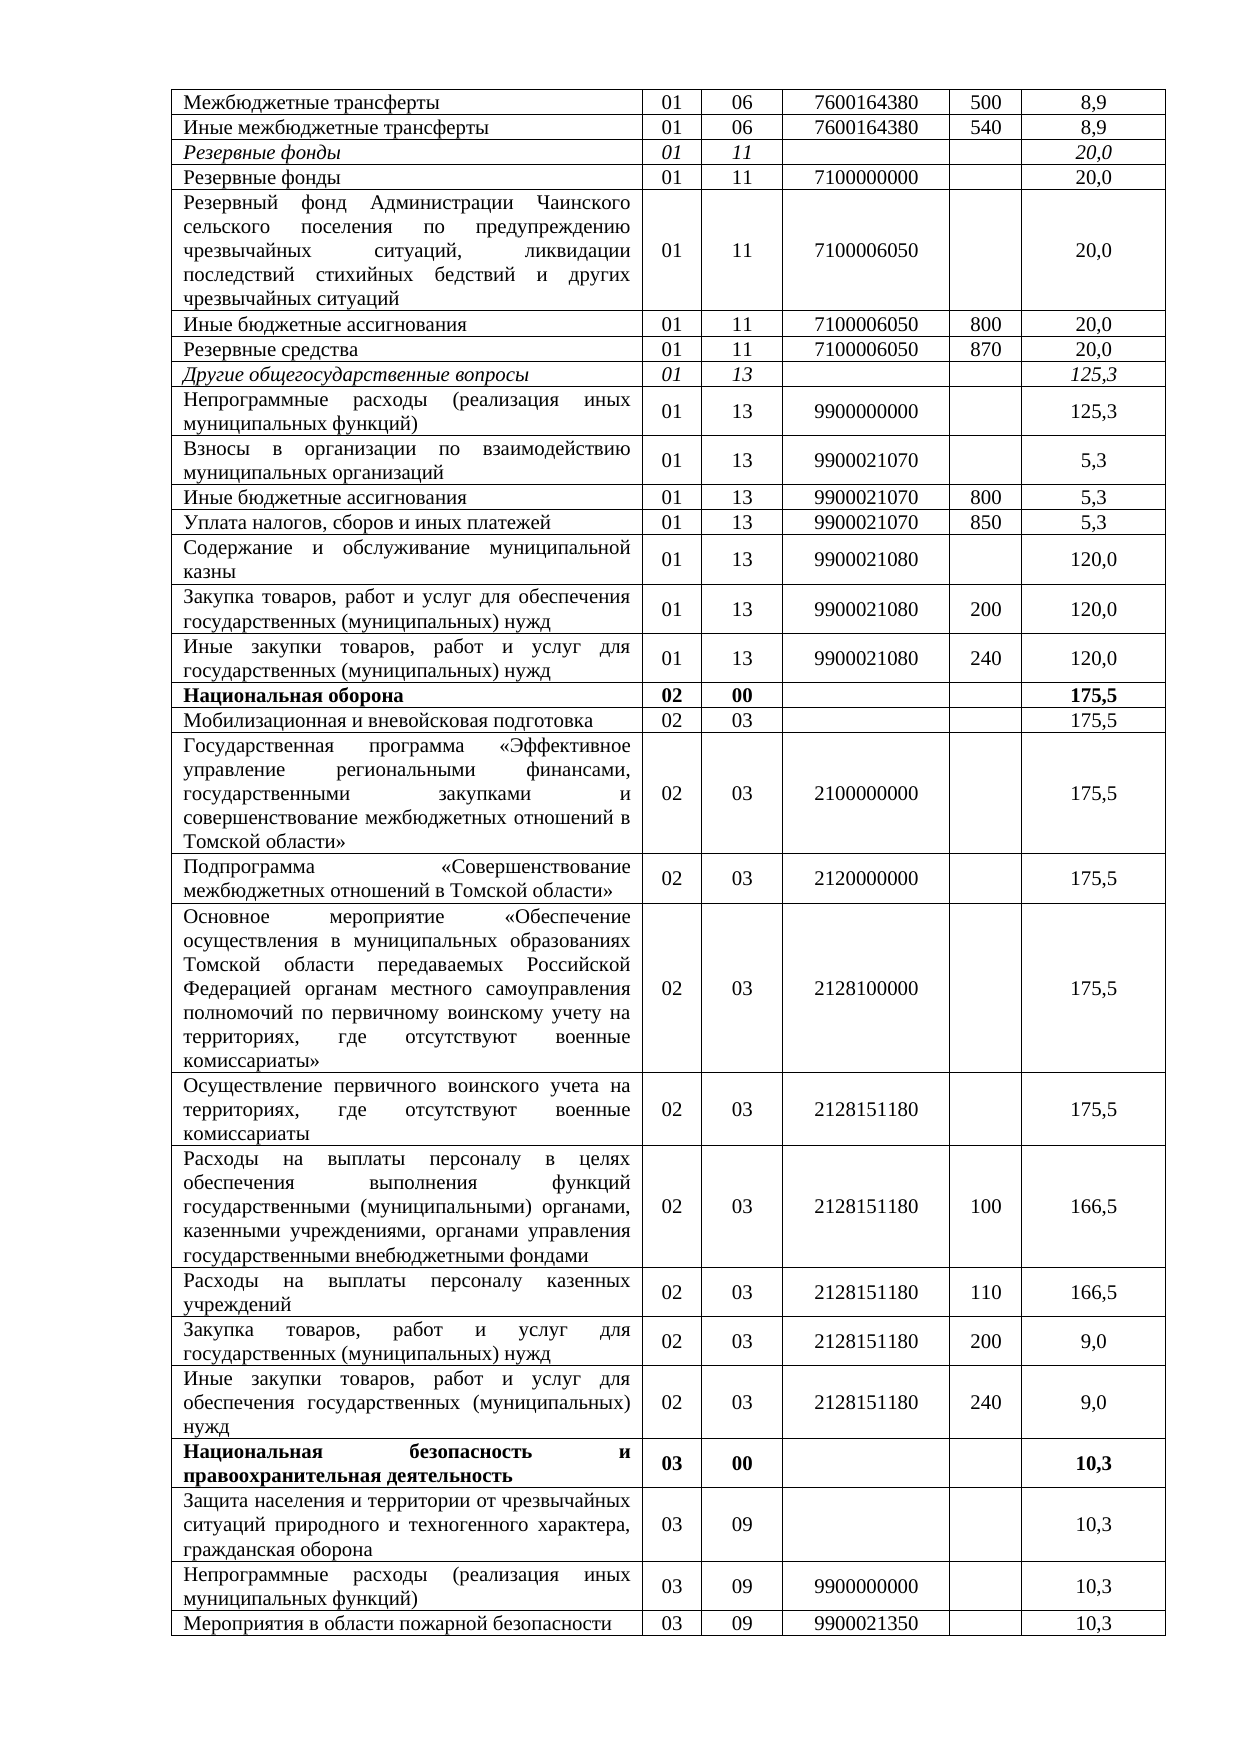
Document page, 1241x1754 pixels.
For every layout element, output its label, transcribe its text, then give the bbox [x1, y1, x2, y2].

table_cell Основное мероприятие «Обеспечение осуществления в муниципальных образованиях Томской области передаваемых Российской Федерацией органам местного самоуправления полномочий по первичному воинскому учету на территориях, где отсутствуют военные комиссариаты» [172, 904, 642, 1072]
table_cell Иные закупки товаров, работ и услуг для государственных (муниципальных) нужд [172, 634, 642, 682]
table_cell 13 [702, 535, 782, 583]
table_cell [783, 683, 949, 707]
table_cell 870 [950, 337, 1021, 361]
table_cell 175,5 [1022, 904, 1165, 1072]
table_cell 9900000000 [783, 387, 949, 435]
table_cell 01 [643, 337, 701, 361]
table_cell 03 [702, 1268, 782, 1316]
table_cell 2120000000 [783, 854, 949, 902]
table_cell 2128100000 [783, 904, 949, 1072]
table_cell 125,3 [1022, 387, 1165, 435]
table_cell 01 [643, 165, 701, 189]
table_cell Содержание и обслуживание муниципальной казны [172, 535, 642, 583]
table_cell 13 [702, 585, 782, 633]
table_cell 02 [643, 904, 701, 1072]
table_cell 120,0 [1022, 535, 1165, 583]
table_cell 7100006050 [783, 311, 949, 336]
table_cell 7100006050 [783, 337, 949, 361]
table_cell [950, 733, 1021, 853]
table_cell [950, 190, 1021, 310]
table_cell 9900000000 [783, 1562, 949, 1610]
table_cell [950, 436, 1021, 484]
table_cell 175,5 [1022, 854, 1165, 902]
table_cell Резервный фонд Администрации Чаинского сельского поселения по предупреждению чрезвычайных ситуаций, ликвидации последствий стихийных бедствий и других чрезвычайных ситуаций [172, 190, 642, 310]
table_cell 03 [643, 1562, 701, 1610]
table_cell [783, 1488, 949, 1561]
table_cell Непрограммные расходы (реализация иных муниципальных функций) [172, 1562, 642, 1610]
table_cell 200 [950, 1317, 1021, 1365]
table_cell 01 [643, 510, 701, 534]
table_cell 09 [702, 1488, 782, 1561]
table_cell [783, 708, 949, 732]
table_cell 09 [702, 1562, 782, 1610]
table_cell 13 [702, 634, 782, 682]
table_cell 175,5 [1022, 683, 1165, 707]
table_cell Осуществление первичного воинского учета на территориях, где отсутствуют военные комиссариаты [172, 1073, 642, 1145]
table_cell 13 [702, 387, 782, 435]
table_cell 166,5 [1022, 1268, 1165, 1316]
table_cell 02 [643, 1268, 701, 1316]
table_cell 09 [702, 1611, 782, 1635]
table_cell 125,3 [1022, 362, 1165, 386]
table_cell 8,9 [1022, 90, 1165, 114]
table_cell 03 [643, 1439, 701, 1487]
table_cell 01 [643, 436, 701, 484]
table_cell 2128151180 [783, 1146, 949, 1267]
table_cell Иные бюджетные ассигнования [172, 485, 642, 509]
table_cell 120,0 [1022, 634, 1165, 682]
table_cell 03 [643, 1611, 701, 1635]
table_cell 20,0 [1022, 165, 1165, 189]
table_cell 2128151180 [783, 1366, 949, 1438]
table_cell Мероприятия в области пожарной безопасности [172, 1611, 642, 1635]
table_cell [950, 1439, 1021, 1487]
table_cell 03 [702, 1366, 782, 1438]
table_cell 9900021070 [783, 436, 949, 484]
table_cell 10,3 [1022, 1488, 1165, 1561]
table_cell 10,3 [1022, 1611, 1165, 1635]
table_cell [783, 362, 949, 386]
table_cell 01 [643, 140, 701, 164]
table_cell [950, 387, 1021, 435]
table_cell 03 [702, 904, 782, 1072]
table_cell 20,0 [1022, 140, 1165, 164]
table_cell 9900021070 [783, 510, 949, 534]
table_cell 03 [702, 708, 782, 732]
table_cell 800 [950, 485, 1021, 509]
table_cell Национальная оборона [172, 683, 642, 707]
table_cell 500 [950, 90, 1021, 114]
table_cell 175,5 [1022, 1073, 1165, 1145]
table_cell [950, 708, 1021, 732]
table_cell 01 [643, 585, 701, 633]
table_cell 11 [702, 190, 782, 310]
table_cell 120,0 [1022, 585, 1165, 633]
table_cell 01 [643, 190, 701, 310]
table_cell Защита населения и территории от чрезвычайных ситуаций природного и техногенного характера, гражданская оборона [172, 1488, 642, 1561]
table_cell 11 [702, 140, 782, 164]
table_cell Межбюджетные трансферты [172, 90, 642, 114]
table_cell [950, 854, 1021, 902]
table_cell 2128151180 [783, 1317, 949, 1365]
table_cell 01 [643, 535, 701, 583]
table_cell [950, 535, 1021, 583]
table_cell 01 [643, 362, 701, 386]
table_cell 01 [643, 387, 701, 435]
table_cell Расходы на выплаты персоналу казенных учреждений [172, 1268, 642, 1316]
table_cell Другие общегосударственные вопросы [172, 362, 642, 386]
table_cell Уплата налогов, сборов и иных платежей [172, 510, 642, 534]
table_cell 5,3 [1022, 436, 1165, 484]
table_cell Иные закупки товаров, работ и услуг для обеспечения государственных (муниципальных) нужд [172, 1366, 642, 1438]
table_cell [950, 1073, 1021, 1145]
table_cell [950, 683, 1021, 707]
table_cell 175,5 [1022, 733, 1165, 853]
table_cell [950, 904, 1021, 1072]
table_cell 00 [702, 683, 782, 707]
table_cell Расходы на выплаты персоналу в целях обеспечения выполнения функций государственными (муниципальными) органами, казенными учреждениями, органами управления государственными внебюджетными фондами [172, 1146, 642, 1267]
table_cell 02 [643, 1146, 701, 1267]
table_cell 2128151180 [783, 1268, 949, 1316]
table_cell Государственная программа «Эффективное управление региональными финансами, государственными закупками и совершенствование межбюджетных отношений в Томской области» [172, 733, 642, 853]
table_cell 9900021070 [783, 485, 949, 509]
table_cell 240 [950, 634, 1021, 682]
table_cell 10,3 [1022, 1562, 1165, 1610]
table_cell 2100000000 [783, 733, 949, 853]
table_cell 03 [643, 1488, 701, 1561]
table_cell 9900021080 [783, 634, 949, 682]
table_cell 7100006050 [783, 190, 949, 310]
table_cell 02 [643, 854, 701, 902]
table_cell 01 [643, 485, 701, 509]
table_cell 175,5 [1022, 708, 1165, 732]
table_cell Резервные фонды [172, 140, 642, 164]
table_cell 166,5 [1022, 1146, 1165, 1267]
table_cell 8,9 [1022, 115, 1165, 139]
table_cell Закупка товаров, работ и услуг для обеспечения государственных (муниципальных) нужд [172, 585, 642, 633]
table_cell 01 [643, 634, 701, 682]
table_cell 9900021080 [783, 535, 949, 583]
table_cell 10,3 [1022, 1439, 1165, 1487]
table_cell 540 [950, 115, 1021, 139]
table_cell [950, 140, 1021, 164]
table_cell 9,0 [1022, 1366, 1165, 1438]
table_cell [950, 1488, 1021, 1561]
table_cell 100 [950, 1146, 1021, 1267]
table_cell 01 [643, 311, 701, 336]
table_cell 00 [702, 1439, 782, 1487]
table_cell 13 [702, 436, 782, 484]
table_cell 03 [702, 1073, 782, 1145]
table_cell 110 [950, 1268, 1021, 1316]
table_cell 01 [643, 115, 701, 139]
table_cell Национальная безопасность и правоохранительная деятельность [172, 1439, 642, 1487]
table_cell 200 [950, 585, 1021, 633]
table_cell Взносы в организации по взаимодействию муниципальных организаций [172, 436, 642, 484]
table_cell Закупка товаров, работ и услуг для государственных (муниципальных) нужд [172, 1317, 642, 1365]
table_cell 02 [643, 733, 701, 853]
table_cell 06 [702, 115, 782, 139]
table_cell [950, 165, 1021, 189]
table_cell 850 [950, 510, 1021, 534]
table_cell 02 [643, 1317, 701, 1365]
table_cell 11 [702, 337, 782, 361]
table_cell 20,0 [1022, 311, 1165, 336]
table_cell Подпрограмма «Совершенствование межбюджетных отношений в Томской области» [172, 854, 642, 902]
table_cell 9900021350 [783, 1611, 949, 1635]
table_cell 20,0 [1022, 337, 1165, 361]
table_cell 7100000000 [783, 165, 949, 189]
table_cell Иные бюджетные ассигнования [172, 311, 642, 336]
table_cell Непрограммные расходы (реализация иных муниципальных функций) [172, 387, 642, 435]
table_cell 02 [643, 683, 701, 707]
table_cell 13 [702, 485, 782, 509]
table_cell 7600164380 [783, 90, 949, 114]
table_cell 03 [702, 1146, 782, 1267]
table_cell Иные межбюджетные трансферты [172, 115, 642, 139]
table_cell 02 [643, 1073, 701, 1145]
table_cell [950, 1611, 1021, 1635]
table_cell [950, 1562, 1021, 1610]
table_cell 20,0 [1022, 190, 1165, 310]
table_cell Резервные средства [172, 337, 642, 361]
table_cell 2128151180 [783, 1073, 949, 1145]
table_cell [783, 140, 949, 164]
table_cell 11 [702, 165, 782, 189]
table_cell 13 [702, 510, 782, 534]
table_cell 02 [643, 1366, 701, 1438]
table_cell 7600164380 [783, 115, 949, 139]
table_cell Резервные фонды [172, 165, 642, 189]
table_cell 03 [702, 733, 782, 853]
table_cell [783, 1439, 949, 1487]
table_cell 03 [702, 854, 782, 902]
table_cell 9,0 [1022, 1317, 1165, 1365]
table_cell 5,3 [1022, 485, 1165, 509]
table_cell 01 [643, 90, 701, 114]
table_cell 11 [702, 311, 782, 336]
table_cell 03 [702, 1317, 782, 1365]
table_cell 13 [702, 362, 782, 386]
table_cell Мобилизационная и вневойсковая подготовка [172, 708, 642, 732]
table_cell 9900021080 [783, 585, 949, 633]
table_cell 02 [643, 708, 701, 732]
table_cell [950, 362, 1021, 386]
table_cell 800 [950, 311, 1021, 336]
table_cell 240 [950, 1366, 1021, 1438]
table_cell 5,3 [1022, 510, 1165, 534]
table_cell 06 [702, 90, 782, 114]
